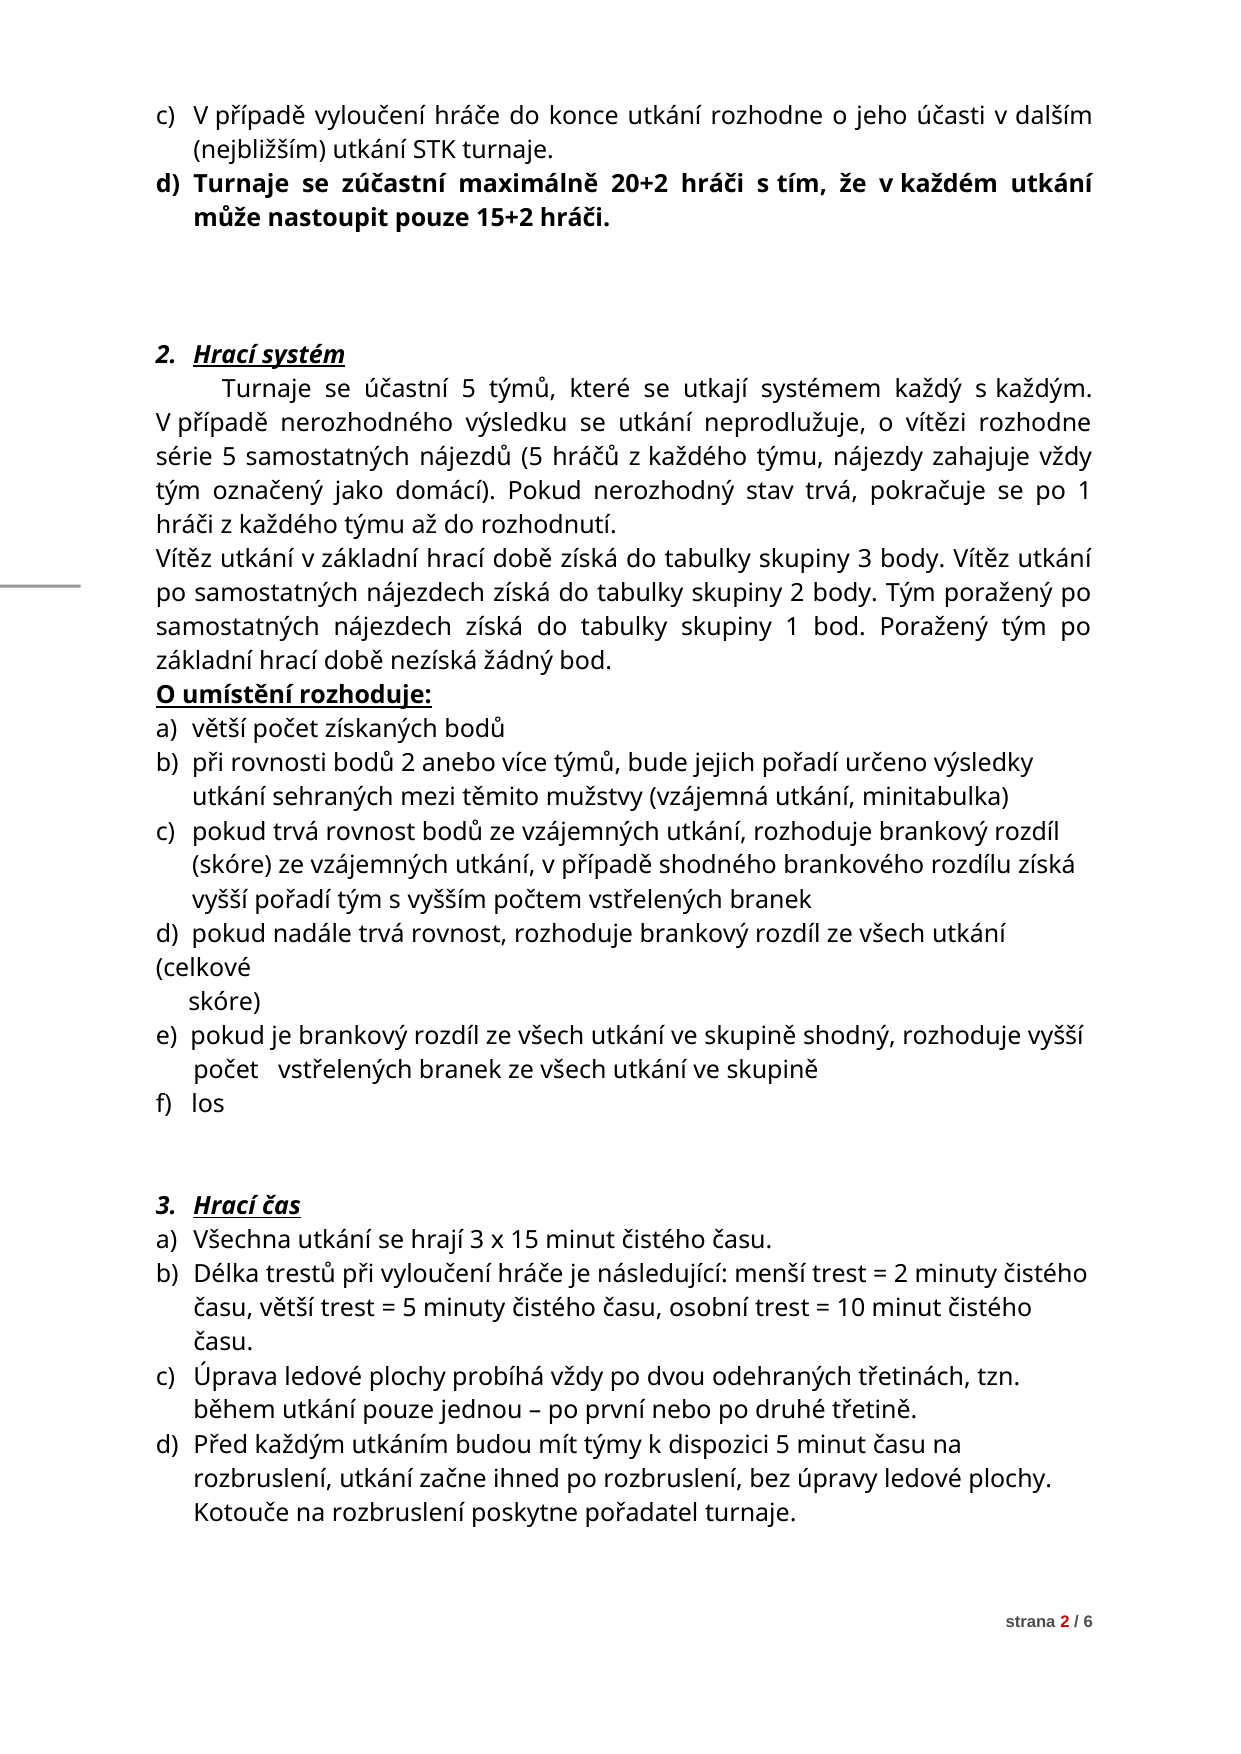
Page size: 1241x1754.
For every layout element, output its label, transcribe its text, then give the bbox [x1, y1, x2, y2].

list Délka trestů při vyloučení hráče je následující: menší trest = 2 minuty čistého času, větší trest = 5 minuty čistého času, osobní trest = 10 minut čistého času. [156, 1256, 1092, 1358]
text e) pokud je brankový rozdíl ze všech utkání ve skupině shodný, rozhoduje vyšší počet vstřelených branek ze všech utkání ve skupině [156, 1017, 1092, 1086]
text c) pokud trvá rovnost bodů ze vzájemných utkání, rozhoduje brankový rozdíl (skóre) ze vzájemných utkání, v případě shodného brankového rozdílu získá vyšší pořadí tým s vyšším počtem vstřelených branek [156, 813, 1092, 915]
text a) větší počet získaných bodů [156, 711, 1092, 745]
text d) pokud nadále trvá rovnost, rozhoduje brankový rozdíl ze všech utkání (celkové [156, 915, 1092, 983]
list Úprava ledové plochy probíhá vždy po dvou odehraných třetinách, tzn. během utkání pouze jednou – po první nebo po druhé třetině. [156, 1358, 1092, 1426]
list Před každým utkáním budou mít týmy k dispozici 5 minut času na rozbruslení, utkání začne ihned po rozbruslení, bez úpravy ledové plochy. Kotouče na rozbruslení poskytne pořadatel turnaje. [156, 1426, 1092, 1528]
text b) při rovnosti bodů 2 anebo více týmů, bude jejich pořadí určeno výsledky utkání sehraných mezi těmito mužstvy (vzájemná utkání, minitabulka) [156, 745, 1092, 813]
text Vítěz utkání v základní hrací době získá do tabulky skupiny 3 body. Vítěz utkání po samostatných nájezdech získá do tabulky skupiny 2 body. Tým poražený po samostatných nájezdech získá do tabulky skupiny 1 bod. Poražený tým po základní hrací době nezíská žádný bod. [156, 541, 1092, 677]
list Hrací čas [156, 1188, 1092, 1222]
list Hrací systém [156, 336, 1092, 370]
list Turnaje se zúčastní maximálně 20+2 hráči s tím, že v každém utkání může nastoupit pouze 15+2 hráči. [156, 166, 1092, 234]
text Turnaje se účastní 5 týmů, které se utkají systémem každý s každým. V případě nerozhodného výsledku se utkání neprodlužuje, o vítězi rozhodne série 5 samostatných nájezdů (5 hráčů z každého týmu, nájezdy zahajuje vždy tým označený jako domácí). Pokud nerozhodný stav trvá, pokračuje se po 1 hráči z každého týmu až do rozhodnutí. [156, 370, 1092, 541]
text O umístění rozhoduje: [156, 677, 1092, 711]
list V případě vyloučení hráče do konce utkání rozhodne o jeho účasti v dalším (nejbližším) utkání STK turnaje. [156, 98, 1092, 166]
text f) los [156, 1086, 1092, 1120]
list Všechna utkání se hrají 3 x 15 minut čistého času. [156, 1222, 1092, 1256]
text skóre) [156, 983, 1092, 1017]
